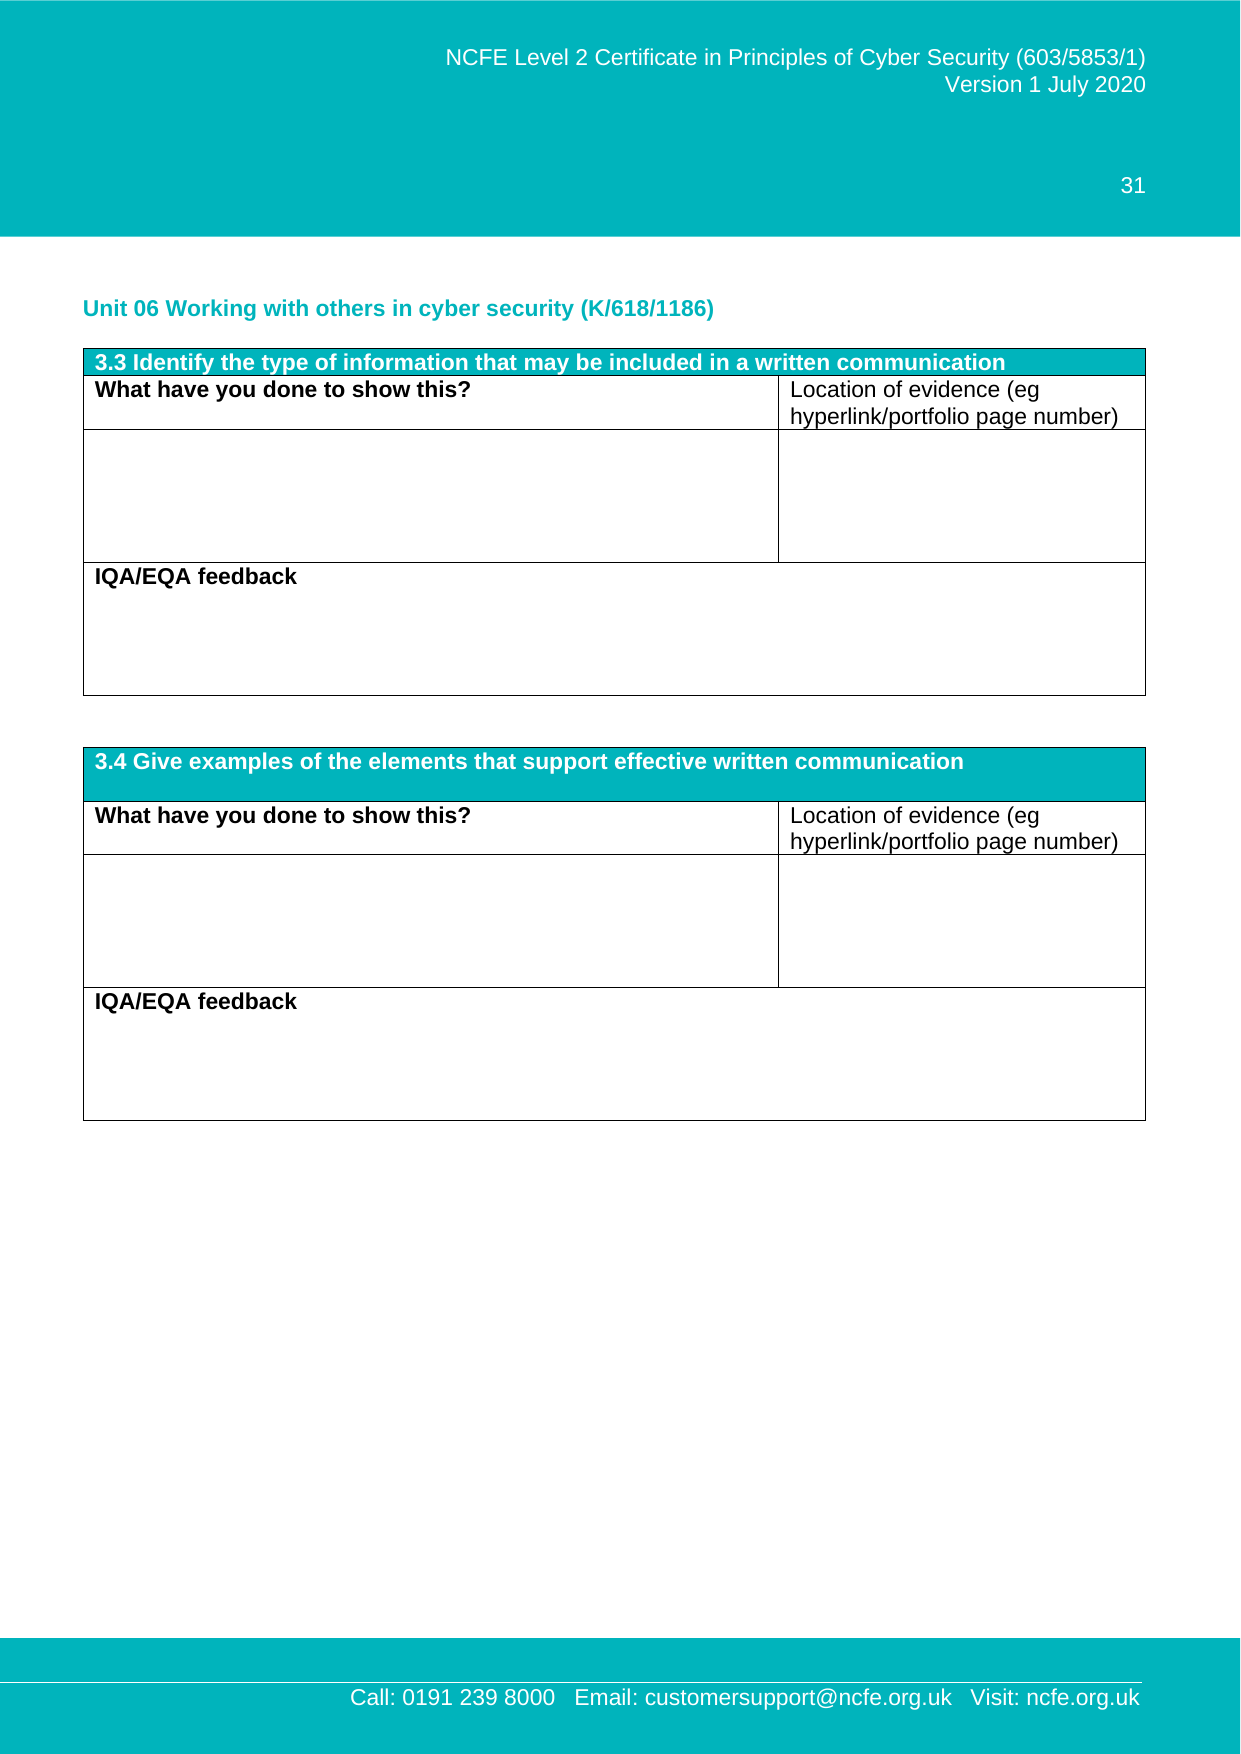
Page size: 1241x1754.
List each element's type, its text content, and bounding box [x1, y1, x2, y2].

table_cell What have you done to show this? [84, 376, 778, 429]
table_cell IQA/EQA feedback [84, 563, 1145, 695]
table_cell [84, 855, 778, 987]
table_header 3.4 Give examples of the elements that support effective written communication [84, 748, 1145, 801]
table_header 3.3 Identify the type of information that may be included in a written communication [84, 349, 1145, 375]
table_cell Location of evidence (eg hyperlink/portfolio page number) [779, 802, 1145, 854]
table_cell Location of evidence (eg hyperlink/portfolio page number) [779, 376, 1145, 429]
table_cell [779, 855, 1145, 987]
text Unit 06 Working with others in cyber security (K/618/1186) [83, 295, 1146, 322]
table_cell [84, 430, 778, 562]
table_cell IQA/EQA feedback [84, 988, 1145, 1120]
table_cell [779, 430, 1145, 562]
table_cell What have you done to show this? [84, 802, 778, 854]
